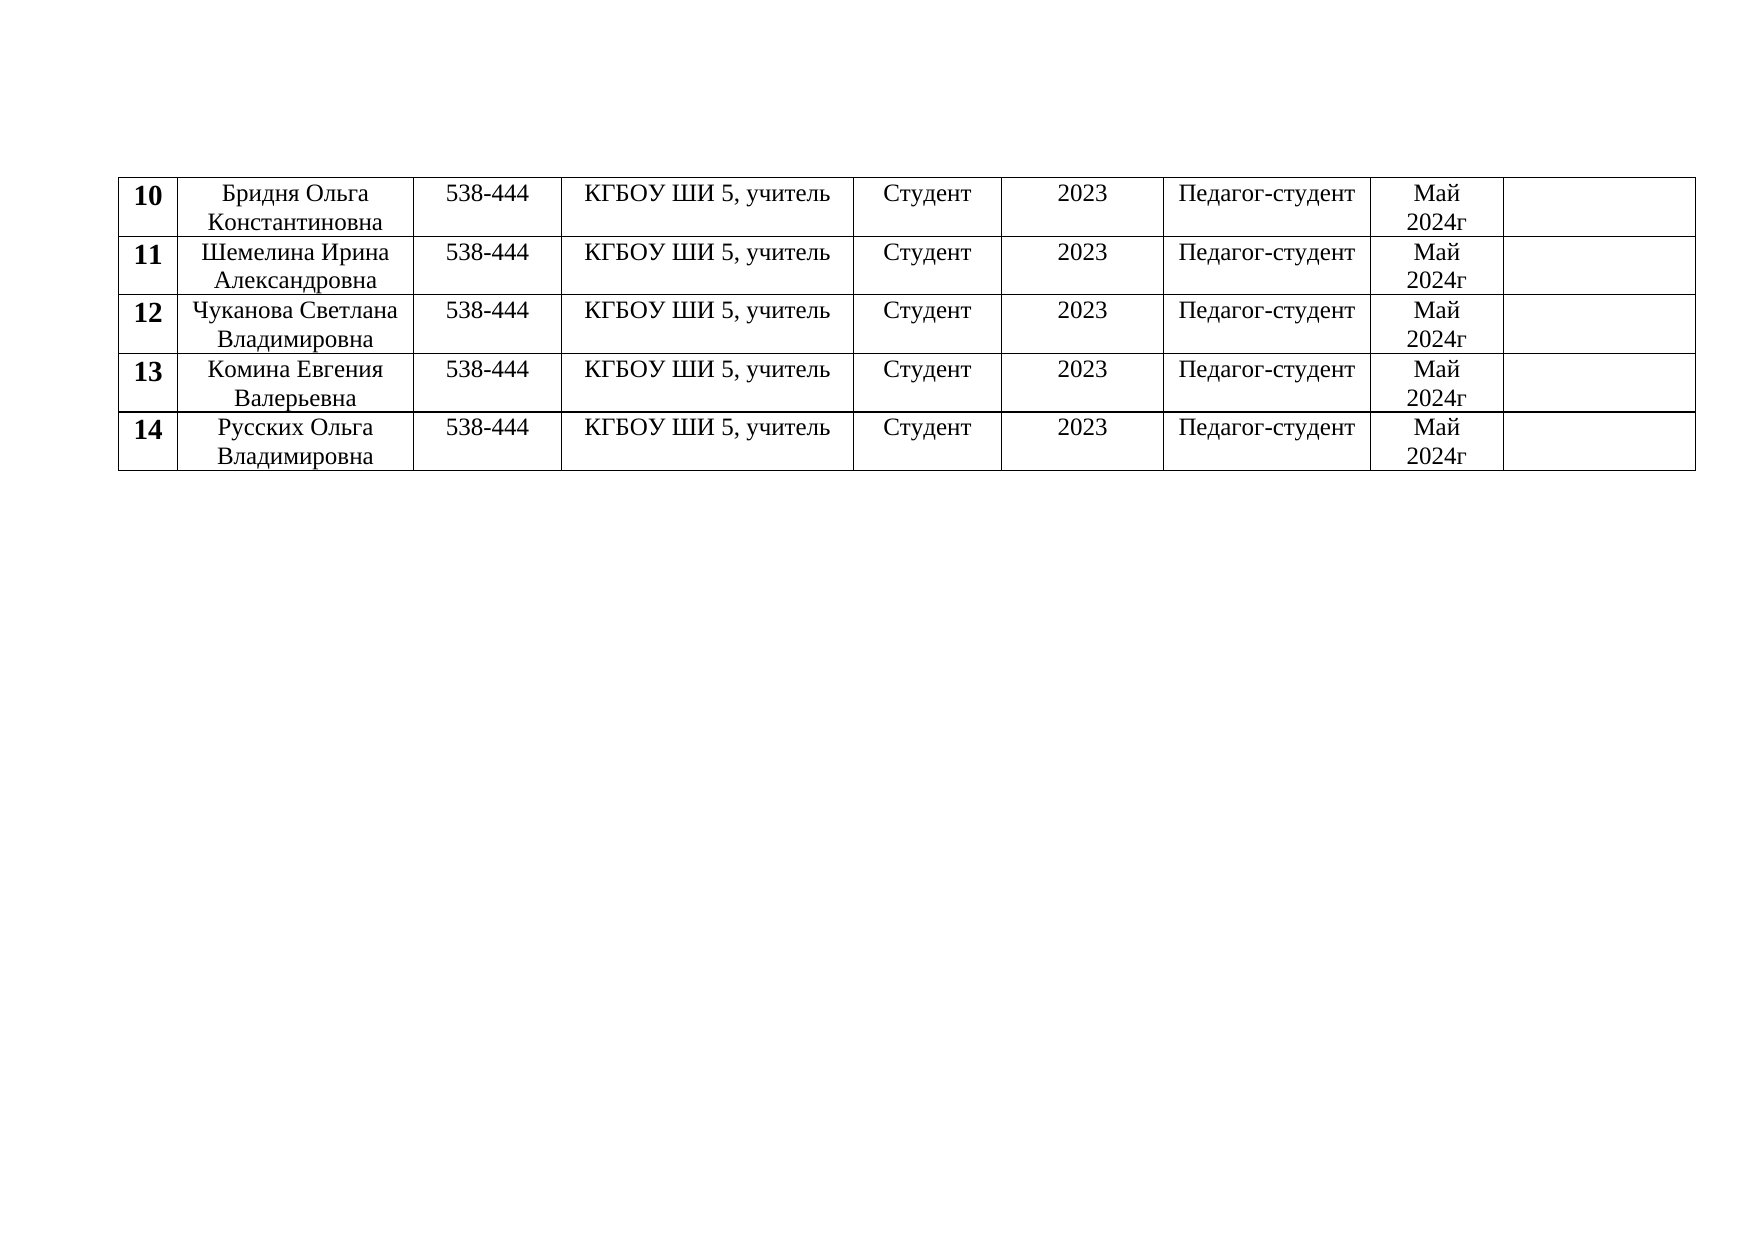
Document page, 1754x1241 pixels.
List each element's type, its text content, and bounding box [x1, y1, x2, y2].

table_cell КГБОУ ШИ 5, учитель [562, 413, 853, 470]
table_cell Чуканова Светлана Владимировна [178, 295, 413, 353]
table_cell КГБОУ ШИ 5, учитель [562, 178, 853, 236]
table_cell Май 2024г [1371, 295, 1503, 353]
table_cell Педагог-студент [1164, 413, 1370, 470]
table_cell Шемелина Ирина Александровна [178, 237, 413, 294]
table_cell [1504, 237, 1695, 294]
table_cell Май 2024г [1371, 354, 1503, 411]
table_cell Педагог-студент [1164, 237, 1370, 294]
table_cell 538-444 [414, 295, 561, 353]
table_cell Май 2024г [1371, 237, 1503, 294]
table_cell КГБОУ ШИ 5, учитель [562, 295, 853, 353]
table_cell КГБОУ ШИ 5, учитель [562, 354, 853, 411]
table_cell 2023 [1002, 413, 1163, 470]
table_cell Педагог-студент [1164, 295, 1370, 353]
table_cell Май 2024г [1371, 413, 1503, 470]
table_cell Бридня Ольга Константиновна [178, 178, 413, 236]
table_cell 12 [119, 295, 177, 353]
table_cell 2023 [1002, 237, 1163, 294]
table_cell [1504, 354, 1695, 411]
table_cell [1504, 178, 1695, 236]
table_cell 2023 [1002, 295, 1163, 353]
table_cell 13 [119, 354, 177, 411]
table_cell [1504, 295, 1695, 353]
table_cell Студент [854, 178, 1001, 236]
table_cell 538-444 [414, 354, 561, 411]
table_cell Студент [854, 354, 1001, 411]
table_cell КГБОУ ШИ 5, учитель [562, 237, 853, 294]
table_cell Май 2024г [1371, 178, 1503, 236]
table_cell 10 [119, 178, 177, 236]
table_cell Русских Ольга Владимировна [178, 413, 413, 470]
table_cell 14 [119, 413, 177, 470]
table_cell 11 [119, 237, 177, 294]
table_cell 538-444 [414, 237, 561, 294]
table_cell 2023 [1002, 178, 1163, 236]
table_cell Педагог-студент [1164, 354, 1370, 411]
table_cell Комина Евгения Валерьевна [178, 354, 413, 411]
table_cell 538-444 [414, 413, 561, 470]
table_cell Педагог-студент [1164, 178, 1370, 236]
table_cell Студент [854, 295, 1001, 353]
table_cell 2023 [1002, 354, 1163, 411]
table_cell 538-444 [414, 178, 561, 236]
table_cell Студент [854, 237, 1001, 294]
table_cell [1504, 413, 1695, 470]
table_cell Студент [854, 413, 1001, 470]
